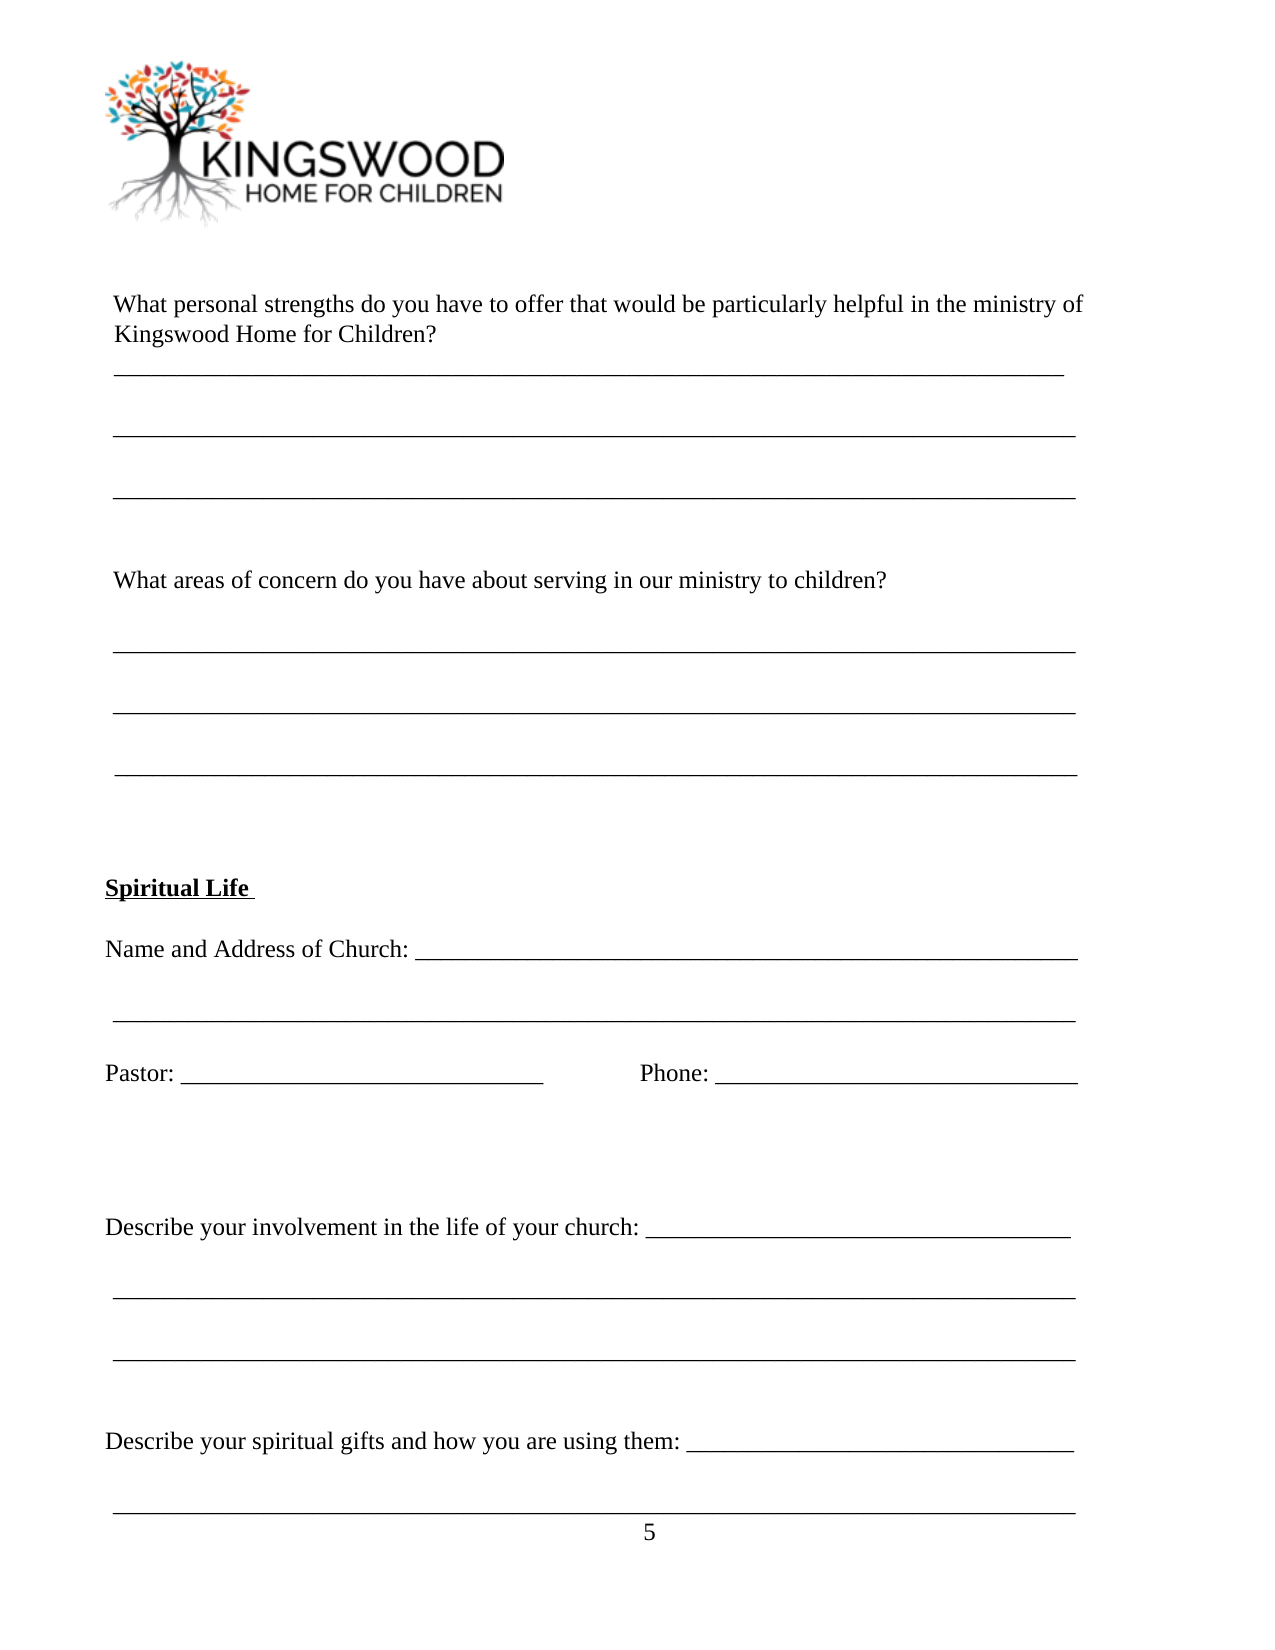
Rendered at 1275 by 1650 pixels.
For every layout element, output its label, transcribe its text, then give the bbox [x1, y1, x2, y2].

text _____________________________________________________________________________ [113, 688, 1200, 717]
text _____________________________________________________________________________ [113, 1273, 1200, 1302]
text What personal strengths do you have to offer that would be particularly helpful in the ministry of Kingswood Home for Children? ____________________________________________________________________________ [113, 289, 1200, 378]
picture [105, 60, 504, 228]
text What areas of concern do you have about serving in our ministry to children? [113, 565, 1200, 594]
text _____________________________________________________________________________ [113, 473, 1200, 502]
text _____________________________________________________________________________ [113, 1335, 1200, 1363]
text Name and Address of Church: _____________________________________________________ [105, 934, 1200, 963]
text Describe your spiritual gifts and how you are using them: _______________________________ [105, 1426, 1200, 1455]
text Describe your involvement in the life of your church: __________________________________ [105, 1212, 1200, 1240]
text _____________________________________________________________________________ [113, 411, 1200, 440]
text _____________________________________________________________________________ [113, 627, 1200, 656]
text _____________________________________________________________________________ [113, 1488, 1200, 1517]
text Pastor: _____________________________ Phone: _____________________________ [105, 1058, 1200, 1087]
text _____________________________________________________________________________ [114, 750, 1200, 779]
text Spiritual Life [105, 873, 1200, 901]
text _____________________________________________________________________________ [113, 996, 1200, 1025]
